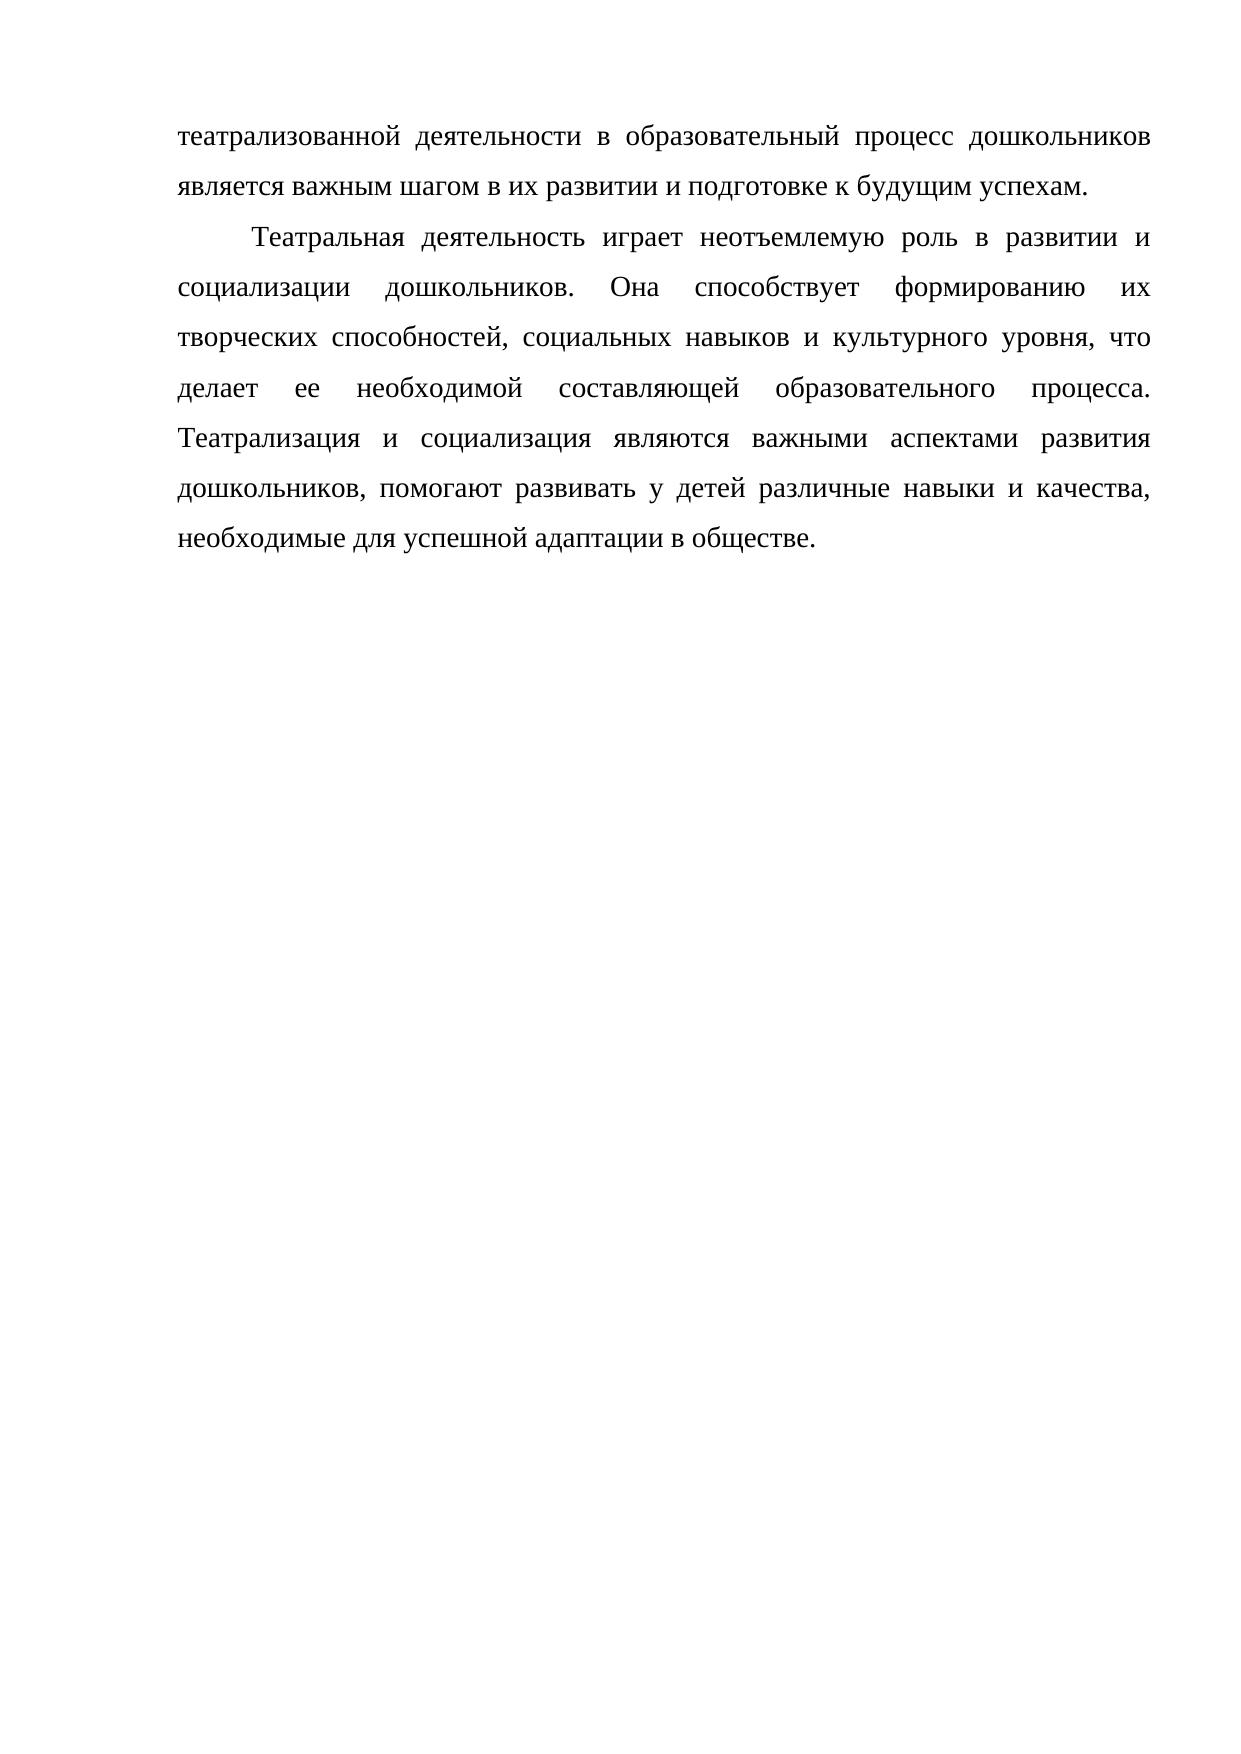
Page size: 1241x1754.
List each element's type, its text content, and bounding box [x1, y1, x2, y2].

text Театральная деятельность играет неотъемлемую роль в развитии и социализации дошкольников. Она способствует формированию их творческих способностей, социальных навыков и культурного уровня, что делает ее необходимой составляющей образовательного процесса. Театрализация и социализация являются важными аспектами развития дошкольников, помогают развивать у детей различные навыки и качества, необходимые для успешной адаптации в обществе. [177, 219, 1152, 554]
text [177, 118, 1152, 202]
